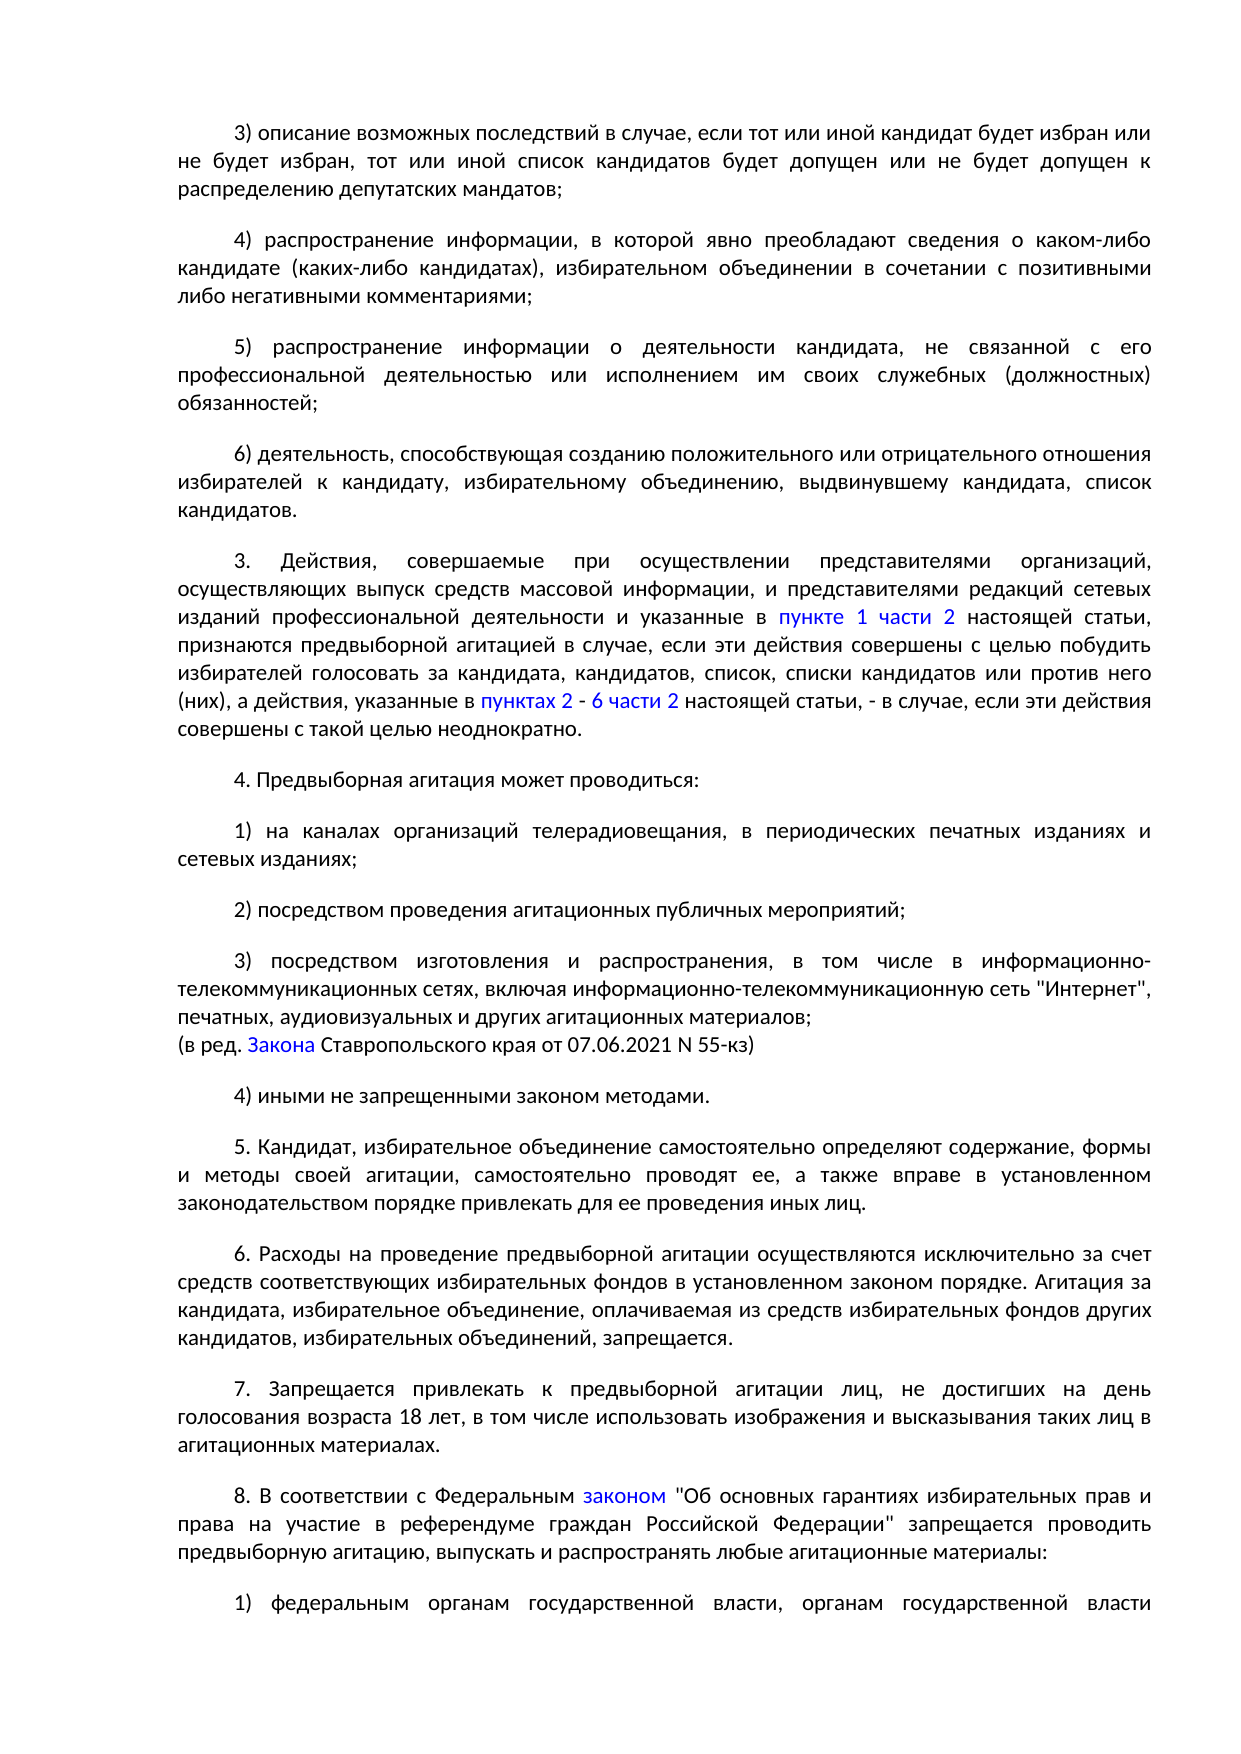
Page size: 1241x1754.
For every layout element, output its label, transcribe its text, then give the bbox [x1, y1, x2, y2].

text 8. В соответствии с Федеральным законом "Об основных гарантиях избирательных прав и права на участие в референдуме граждан Российской Федерации" запрещается проводить предвыборную агитацию, выпускать и распространять любые агитационные материалы: [177, 1481, 1152, 1565]
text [177, 1588, 1152, 1616]
text 5) распространение информации о деятельности кандидата, не связанной с его профессиональной деятельностью или исполнением им своих служебных (должностных) обязанностей; [177, 332, 1152, 416]
text 4) распространение информации, в которой явно преобладают сведения о каком-либо кандидате (каких-либо кандидатах), избирательном объединении в сочетании с позитивными либо негативными комментариями; [177, 225, 1152, 309]
text 5. Кандидат, избирательное объединение самостоятельно определяют содержание, формы и методы своей агитации, самостоятельно проводят ее, а также вправе в установленном законодательством порядке привлекать для ее проведения иных лиц. [177, 1132, 1152, 1216]
text 6. Расходы на проведение предвыборной агитации осуществляются исключительно за счет средств соответствующих избирательных фондов в установленном законом порядке. Агитация за кандидата, избирательное объединение, оплачиваемая из средств избирательных фондов других кандидатов, избирательных объединений, запрещается. [177, 1239, 1152, 1351]
text 3) описание возможных последствий в случае, если тот или иной кандидат будет избран или не будет избран, тот или иной список кандидатов будет допущен или не будет допущен к распределению депутатских мандатов; [177, 118, 1152, 202]
text 3. Действия, совершаемые при осуществлении представителями организаций, осуществляющих выпуск средств массовой информации, и представителями редакций сетевых изданий профессиональной деятельности и указанные в пункте 1 части 2 настоящей статьи, признаются предвыборной агитацией в случае, если эти действия совершены с целью побудить избирателей голосовать за кандидата, кандидатов, список, списки кандидатов или против него (них), а действия, указанные в пунктах 2 - 6 части 2 настоящей статьи, - в случае, если эти действия совершены с такой целью неоднократно. [177, 546, 1152, 742]
text 2) посредством проведения агитационных публичных мероприятий; [177, 895, 1152, 923]
text 4) иными не запрещенными законом методами. [177, 1081, 1152, 1109]
text 6) деятельность, способствующая созданию положительного или отрицательного отношения избирателей к кандидату, избирательному объединению, выдвинувшему кандидата, список кандидатов. [177, 439, 1152, 523]
text (в ред. Закона Ставропольского края от 07.06.2021 N 55-кз) [177, 1030, 1152, 1058]
text 3) посредством изготовления и распространения, в том числе в информационно-телекоммуникационных сетях, включая информационно-телекоммуникационную сеть "Интернет", печатных, аудиовизуальных и других агитационных материалов; [177, 946, 1152, 1030]
text 4. Предвыборная агитация может проводиться: [177, 765, 1152, 793]
text 1) на каналах организаций телерадиовещания, в периодических печатных изданиях и сетевых изданиях; [177, 816, 1152, 872]
text 7. Запрещается привлекать к предвыборной агитации лиц, не достигших на день голосования возраста 18 лет, в том числе использовать изображения и высказывания таких лиц в агитационных материалах. [177, 1374, 1152, 1458]
